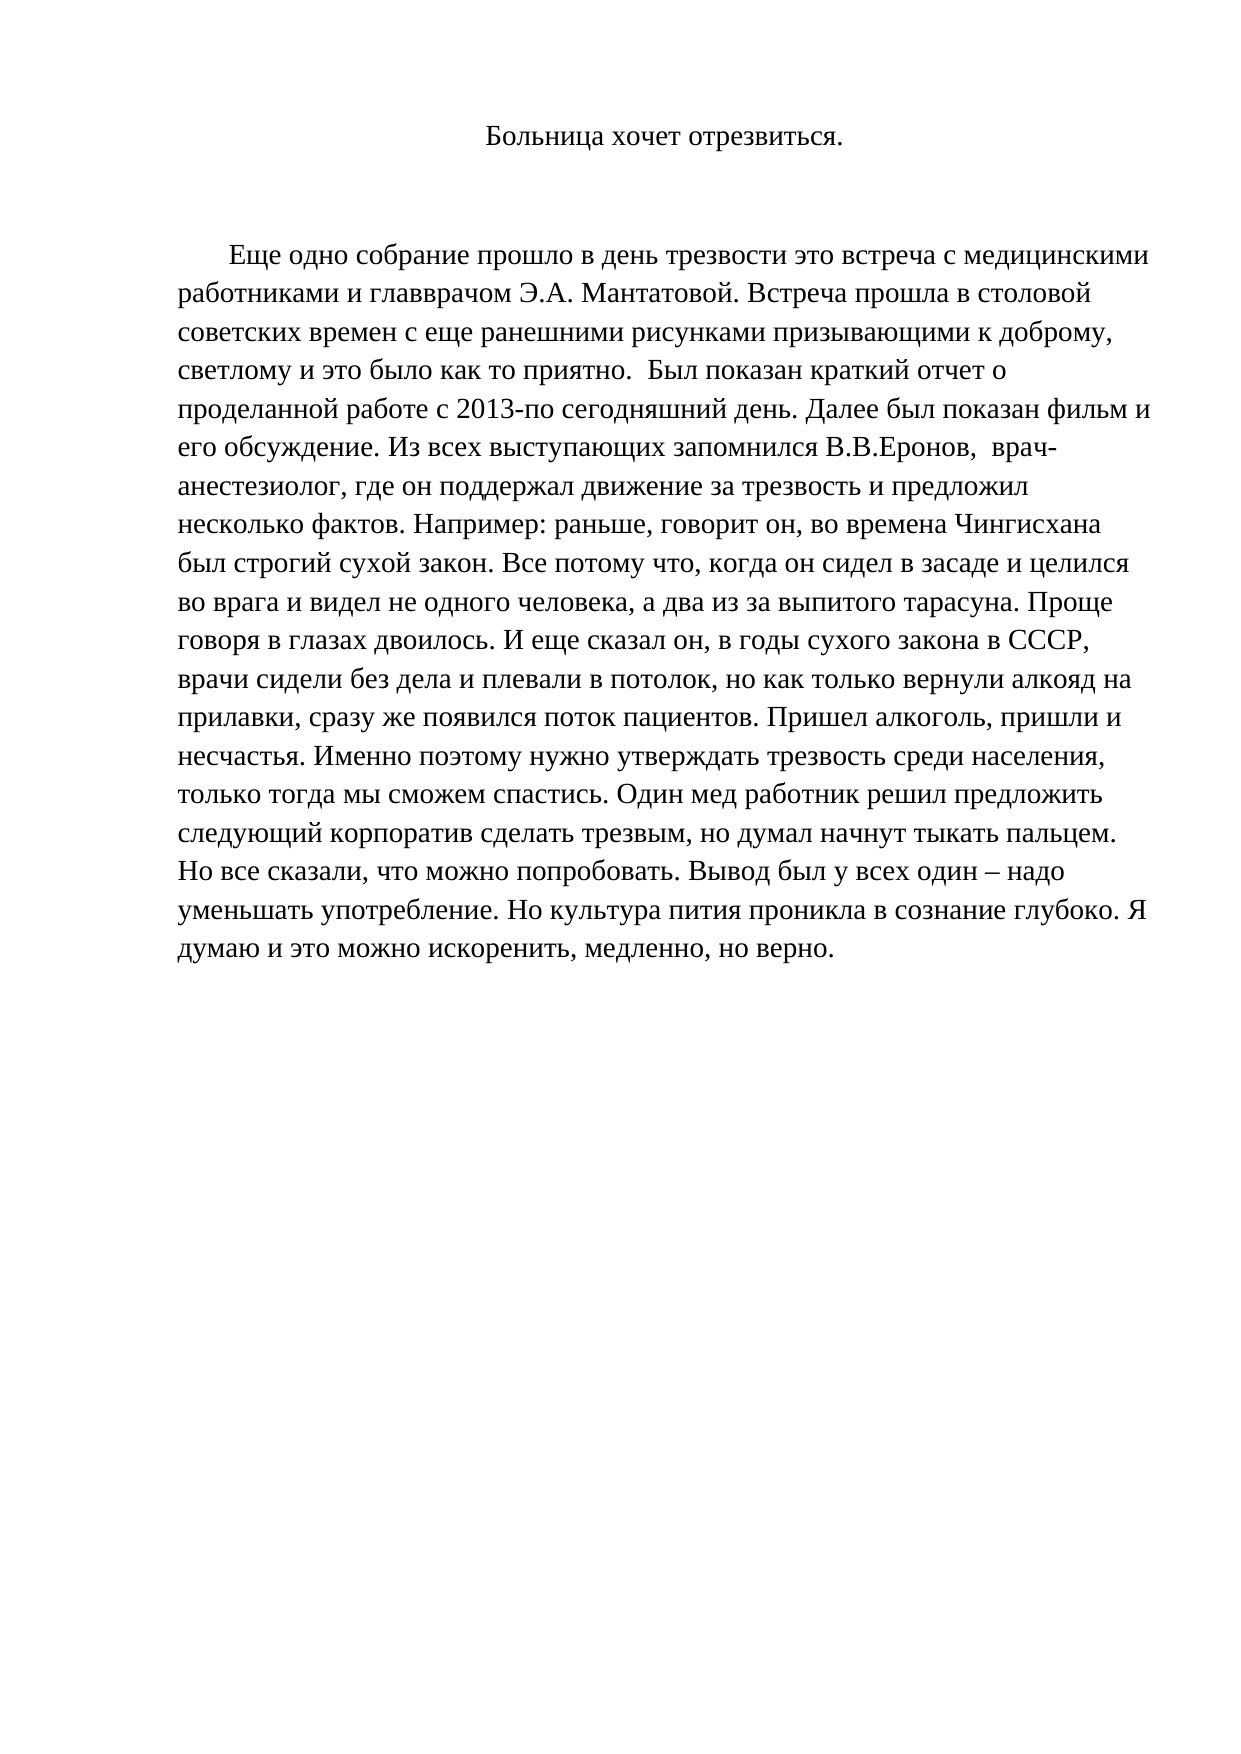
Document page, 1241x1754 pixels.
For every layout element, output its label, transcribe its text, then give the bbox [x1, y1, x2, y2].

text Больница хочет отрезвиться. [177, 118, 1152, 152]
text Еще одно собрание прошло в день трезвости это встреча с медицинскими работниками и главврачом Э.А. Мантатовой. Встреча прошла в столовой советских времен с еще ранешними рисунками призывающими к доброму, светлому и это было как то приятно. Был показан краткий отчет о проделанной работе с 2013-по сегодняшний день. Далее был показан фильм и его обсуждение. Из всех выступающих запомнился В.В.Еронов, врач-анестезиолог, где он поддержал движение за трезвость и предложил несколько фактов. Например: раньше, говорит он, во времена Чингисхана был строгий сухой закон. Все потому что, когда он сидел в засаде и целился во врага и видел не одного человека, а два из за выпитого тарасуна. Проще говоря в глазах двоилось. И еще сказал он, в годы сухого закона в СССР, врачи сидели без дела и плевали в потолок, но как только вернули алкояд на прилавки, сразу же появился поток пациентов. Пришел алкоголь, пришли и несчастья. Именно поэтому нужно утверждать трезвость среди населения, только тогда мы сможем спастись. Один мед работник решил предложить следующий корпоратив сделать трезвым, но думал начнут тыкать пальцем. Но все сказали, что можно попробовать. Вывод был у всех один – надо уменьшать употребление. Но культура пития проникла в сознание глубоко. Я думаю и это можно искоренить, медленно, но верно. [177, 237, 1152, 964]
